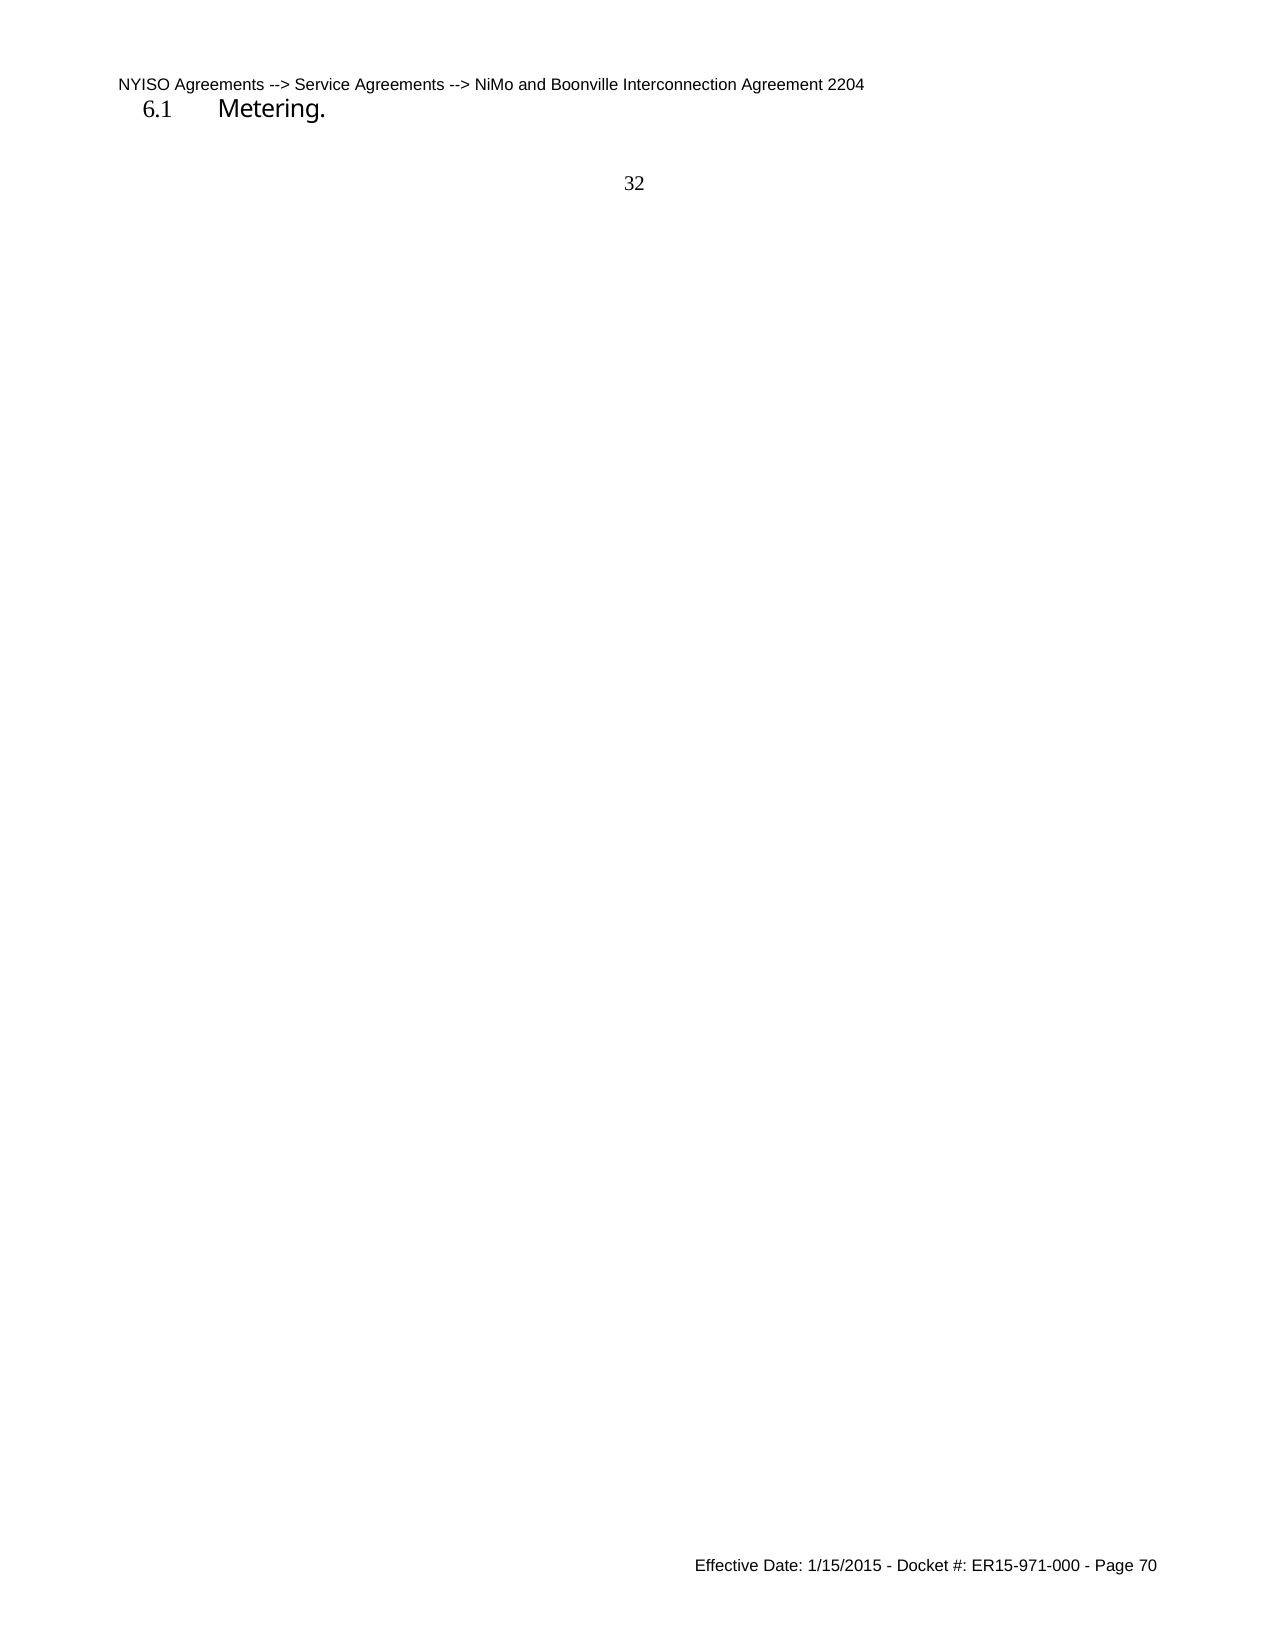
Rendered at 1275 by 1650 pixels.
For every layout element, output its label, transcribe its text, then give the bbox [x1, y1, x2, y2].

text 32 [624, 171, 1275, 195]
text 6.1 Metering. [142, 94, 1275, 123]
